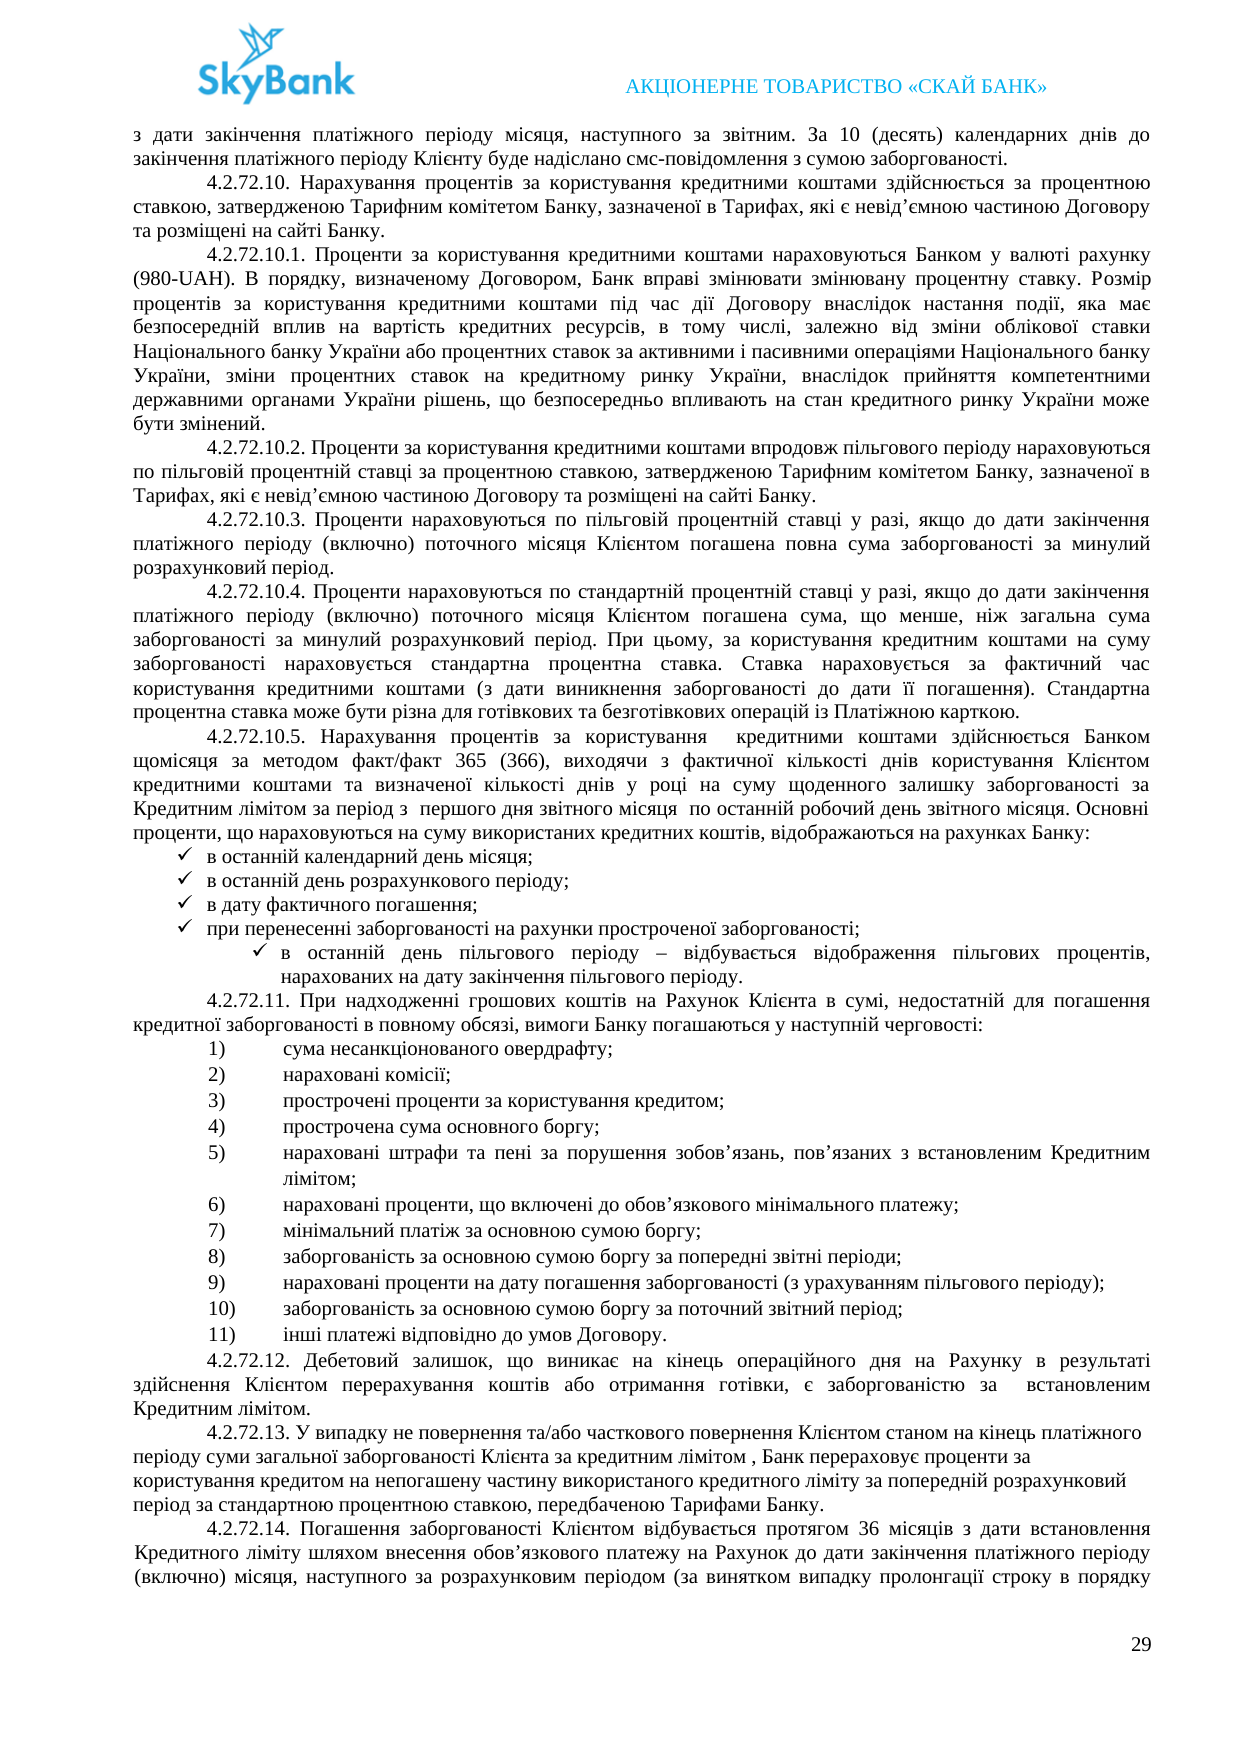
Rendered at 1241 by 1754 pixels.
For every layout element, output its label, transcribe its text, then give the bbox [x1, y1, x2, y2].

list заборгованість за основною сумою боргу за поточний звітний період; [208, 1296, 1152, 1320]
list в дату фактичного погашення; [133, 892, 1152, 916]
text 4.2.72.13. У випадку не повернення та/або часткового повернення Клієнтом станом на кінець платіжного періоду суми загальної заборгованості Клієнта за кредитним лімітом , Банк перераховує проценти за користування кредитом на непогашену частину використаного кредитного ліміту за попередній розрахунковий період за стандартною процентною ставкою, передбаченою Тарифами Банку. [133, 1420, 1152, 1516]
text 4.2.72.10.4. Проценти нараховуються по стандартній процентній ставці у разі, якщо до дати закінчення платіжного періоду (включно) поточного місяця Клієнтом погашена сума, що менше, ніж загальна сума заборгованості за минулий розрахунковий період. При цьому, за користування кредитним коштами на суму заборгованості нараховується стандартна процентна ставка. Ставка нараховується за фактичний час користування кредитними коштами (з дати виникнення заборгованості до дати її погашення). Стандартна процентна ставка може бути різна для готівкових та безготівкових операцій із Платіжною карткою. [133, 579, 1152, 723]
list нараховані проценти, що включені до обов’язкового мінімального платежу; [208, 1192, 1152, 1216]
list заборгованість за основною сумою боргу за попередні звітні періоди; [208, 1244, 1152, 1268]
list при перенесенні заборгованості на рахунки простроченої заборгованості; [133, 916, 1152, 940]
text 4.2.72.10. Нарахування процентів за користування кредитними коштами здійснюється за процентною ставкою, затвердженою Тарифним комітетом Банку, зазначеної в Тарифах, які є невід’ємною частиною Договору та розміщені на сайті Банку. [133, 170, 1152, 242]
picture [178, 12, 385, 117]
list прострочені проценти за користування кредитом; [208, 1088, 1152, 1112]
list в останній день пільгового періоду – відбувається відображення пільгових процентів, нарахованих на дату закінчення пільгового періоду. [251, 940, 1152, 988]
text 4.2.72.11. При надходженні грошових коштів на Рахунок Клієнта в сумі, недостатній для погашення кредитної заборгованості в повному обсязі, вимоги Банку погашаються у наступній черговості: [133, 988, 1152, 1036]
list мінімальний платіж за основною сумою боргу; [208, 1218, 1152, 1242]
list 4.2.72.10.3. Проценти нараховуються по пільговій процентній ставці у разі, якщо до дати закінчення платіжного періоду (включно) поточного місяця Клієнтом погашена повна сума заборгованості за минулий розрахунковий період. [133, 507, 1152, 579]
list прострочена сума основного боргу; [208, 1114, 1152, 1138]
list в останній день розрахункового періоду; [133, 868, 1152, 892]
picture [996, 82, 1001, 90]
list нараховані штрафи та пені за порушення зобов’язань, пов’язаних з встановленим Кредитним лімітом; [208, 1140, 1152, 1190]
picture [947, 82, 954, 91]
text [133, 122, 1152, 170]
text 4.2.72.10.2. Проценти за користування кредитними коштами впродовж пільгового періоду нараховуються по пільговій процентній ставці за процентною ставкою, затвердженою Тарифним комітетом Банку, зазначеної в Тарифах, які є невід’ємною частиною Договору та розміщені на сайті Банку. [133, 435, 1152, 507]
list інші платежі відповідно до умов Договору. [208, 1322, 1152, 1346]
list в останній календарний день місяця; [133, 844, 1152, 868]
list нараховані комісії; [208, 1062, 1152, 1086]
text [134, 1516, 1152, 1588]
text 4.2.72.10.5. Нарахування процентів за користування кредитними коштами здійснюється Банком щомісяця за методом факт/факт 365 (366), виходячи з фактичної кількості днів користування Клієнтом кредитними коштами та визначеної кількості днів у році на суму щоденного залишку заборгованості за Кредитним лімітом за період з першого дня звітного місяця по останній робочий день звітного місяця. Основні проценти, що нараховуються на суму використаних кредитних коштів, відображаються на рахунках Банку: [133, 723, 1152, 844]
list сума несанкціонованого овердрафту; [208, 1036, 1152, 1060]
text 4.2.72.12. Дебетовий залишок, що виникає на кінець операційного дня на Рахунку в результаті здійснення Клієнтом перерахування коштів або отримання готівки, є заборгованістю за встановленим Кредитним лімітом. [133, 1348, 1152, 1420]
list нараховані проценти на дату погашення заборгованості (з урахуванням пільгового періоду); [208, 1270, 1152, 1294]
picture [860, 79, 866, 91]
text 4.2.72.10.1. Проценти за користування кредитними коштами нараховуються Банком у валюті рахунку (980-UAH). В порядку, визначеному Договором, Банк вправі змінювати змінювану процентну ставку. Розмір процентів за користування кредитними коштами під час дії Договору внаслідок настання події, яка має безпосередній вплив на вартість кредитних ресурсів, в тому числі, залежно від зміни облікової ставки Національного банку України або процентних ставок за активними і пасивними операціями Національного банку України, зміни процентних ставок на кредитному ринку України, внаслідок прийняття компетентними державними органами України рішень, що безпосередньо впливають на стан кредитного ринку України може бути змінений. [133, 242, 1152, 435]
